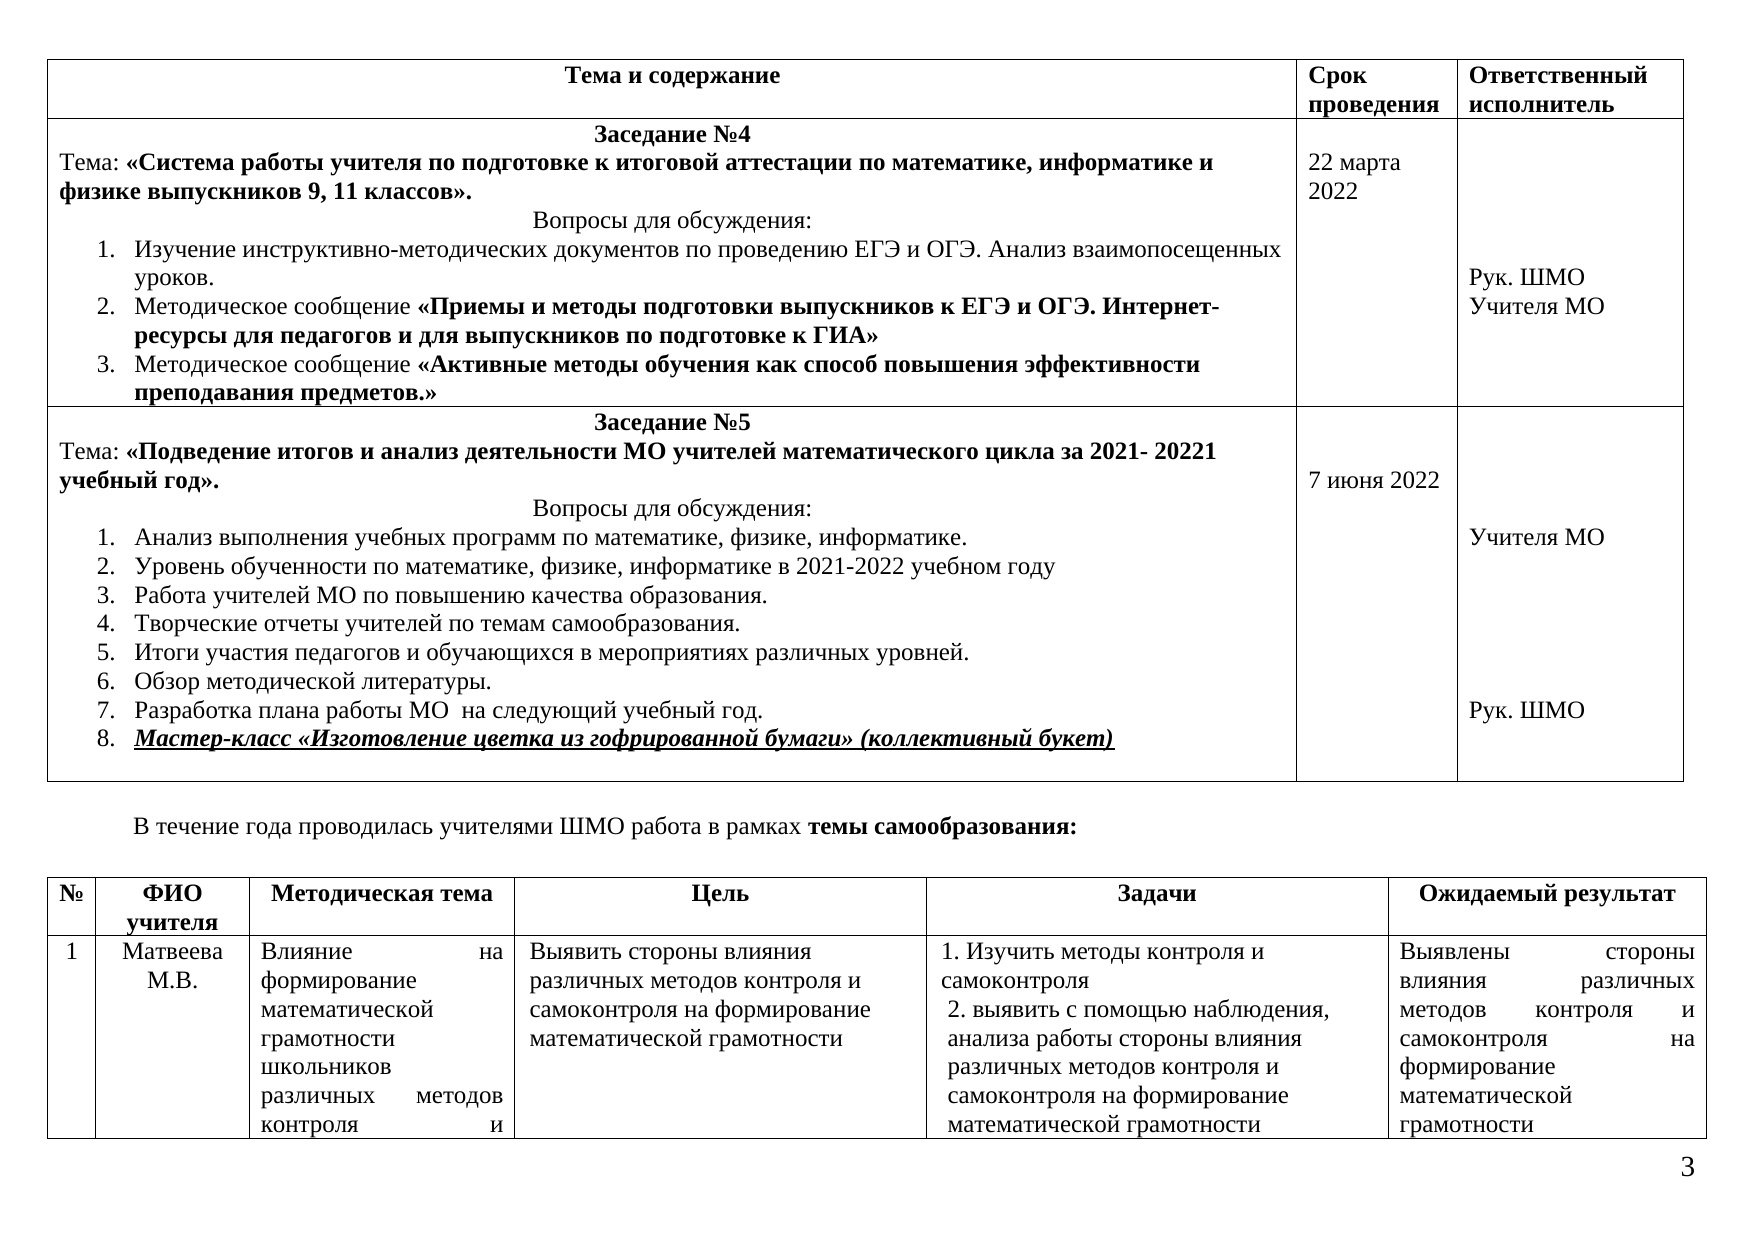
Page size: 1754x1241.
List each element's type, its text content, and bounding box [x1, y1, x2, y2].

table_cell Заседание №4 Тема: «Система работы учителя по подготовке к итоговой аттестации по математике, информатике и физике выпускников 9, 11 классов». Вопросы для обсуждения: Изучение инструктивно-методических документов по проведению ЕГЭ и ОГЭ. Анализ взаимопосещенных уроков. Методическое сообщение «Приемы и методы подготовки выпускников к ЕГЭ и ОГЭ. Интернет-ресурсы для педагогов и для выпускников по подготовке к ГИА» Методическое сообщение «Активные методы обучения как способ повышения эффективности преподавания предметов.» [48, 119, 1296, 406]
table_cell 7 июня 2022 [1297, 407, 1457, 781]
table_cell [250, 936, 514, 1138]
table_cell Заседание №5 Тема: «Подведение итогов и анализ деятельности МО учителей математического цикла за 2021- 20221 учебный год». Вопросы для обсуждения: Анализ выполнения учебных программ по математике, физике, информатике. Уровень обученности по математике, физике, информатике в 2021-2022 учебном году Работа учителей МО по повышению качества образования. Творческие отчеты учителей по темам самообразования. Итоги участия педагогов и обучающихся в мероприятиях различных уровней. Обзор методической литературы. Разработка плана работы МО на следующий учебный год. Мастер-класс «Изготовление цветка из гофрированной бумаги» (коллективный букет) [48, 407, 1296, 781]
table_header Ответственный исполнитель [1458, 60, 1683, 118]
table_cell Матвеева М.В. [96, 936, 249, 1138]
table_header Задачи [927, 878, 1388, 935]
text В течение года проводилась учителями ШМО работа в рамках темы самообразования: [59, 811, 1695, 839]
table_cell 22 марта 2022 [1297, 119, 1457, 406]
table_cell Рук. ШМО Учителя МО [1458, 119, 1683, 406]
table_header Цель [515, 878, 926, 935]
table_header № [48, 878, 95, 935]
table_header Ожидаемый результат [1389, 878, 1706, 935]
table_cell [515, 936, 926, 1138]
table_header ФИО учителя [96, 878, 249, 935]
table_cell 1 [48, 936, 95, 1138]
table_header Методическая тема [250, 878, 514, 935]
table_header Тема и содержание [48, 60, 1296, 118]
table_cell Учителя МО Рук. ШМО [1458, 407, 1683, 781]
table_header Срок проведения [1297, 60, 1457, 118]
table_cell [1389, 936, 1706, 1138]
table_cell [927, 936, 1388, 1138]
